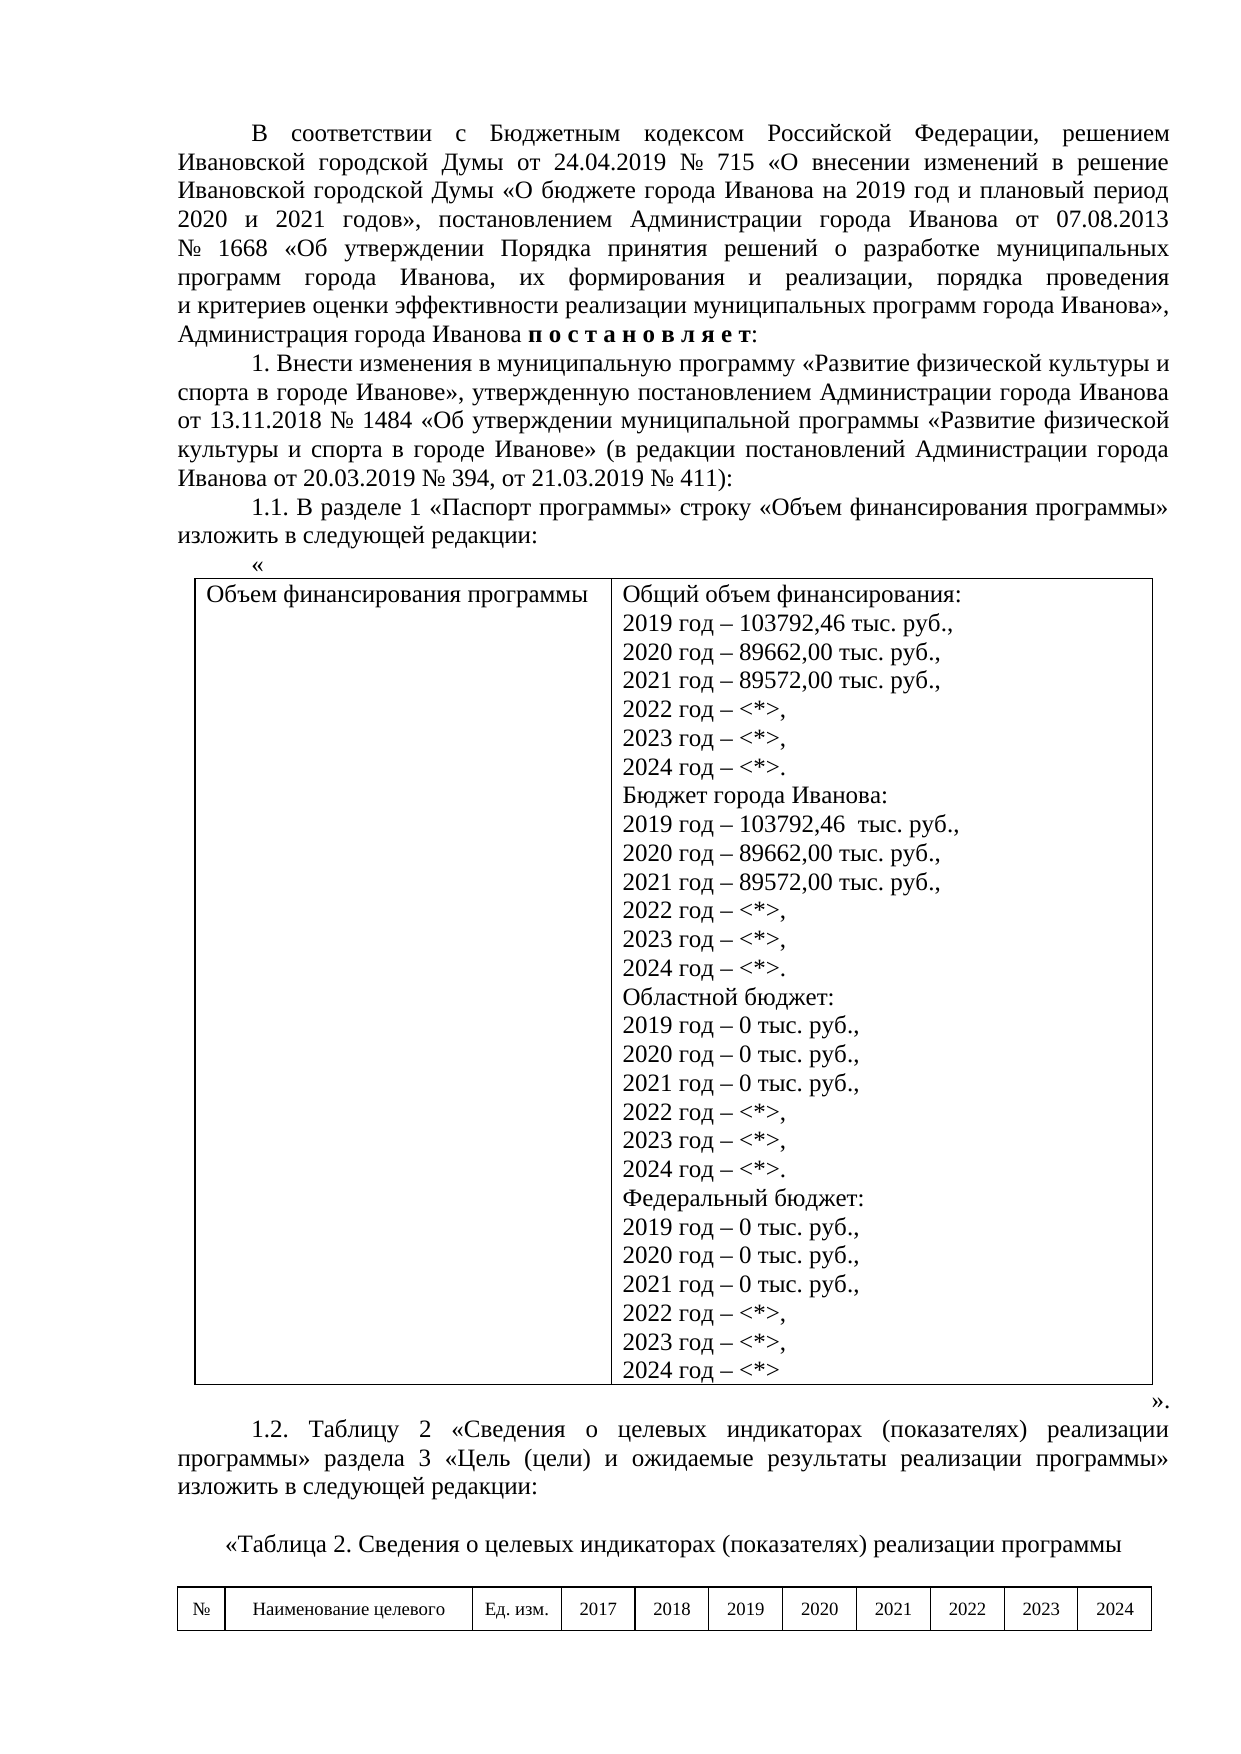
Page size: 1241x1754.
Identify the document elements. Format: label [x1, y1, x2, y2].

table_header [166, 118, 1181, 1631]
